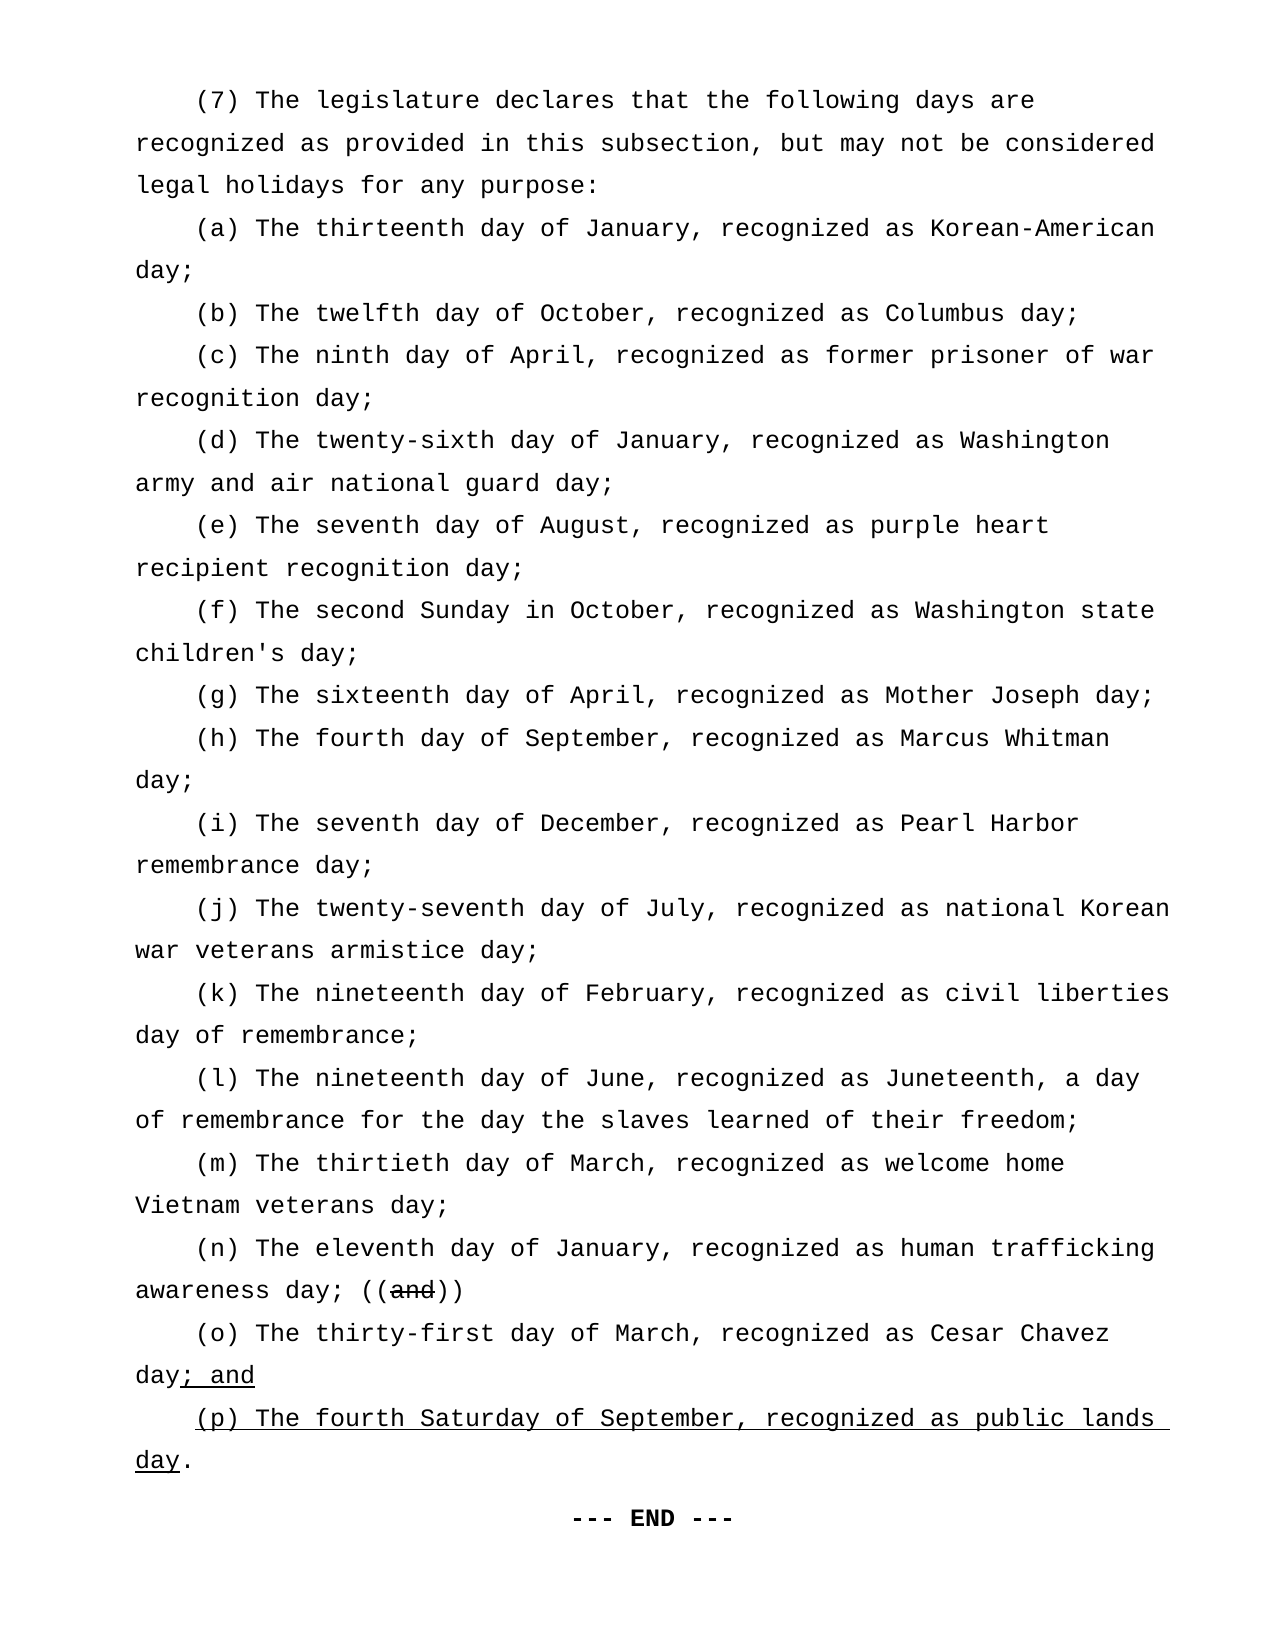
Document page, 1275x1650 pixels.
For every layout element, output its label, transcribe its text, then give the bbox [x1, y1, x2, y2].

text (a) The thirteenth day of January, recognized as Korean-American day; [135, 202, 1170, 287]
text (j) The twenty-seventh day of July, recognized as national Korean war veterans armistice day; [135, 882, 1170, 967]
text (7) The legislature declares that the following days are recognized as provided in this subsection, but may not be considered legal holidays for any purpose: [135, 75, 1170, 202]
text (o) The thirty-first day of March, recognized as Cesar Chavez day; and [135, 1307, 1170, 1392]
text (h) The fourth day of September, recognized as Marcus Whitman day; [135, 712, 1170, 797]
text (b) The twelfth day of October, recognized as Columbus day; [135, 287, 1170, 330]
text (d) The twenty-sixth day of January, recognized as Washington army and air national guard day; [135, 415, 1170, 500]
text (g) The sixteenth day of April, recognized as Mother Joseph day; [135, 670, 1170, 712]
text (p) The fourth Saturday of September, recognized as public lands day. [135, 1392, 1170, 1477]
text (m) The thirtieth day of March, recognized as welcome home Vietnam veterans day; [135, 1137, 1170, 1222]
text --- END --- [135, 1506, 1170, 1534]
text (i) The seventh day of December, recognized as Pearl Harbor remembrance day; [135, 797, 1170, 882]
text (e) The seventh day of August, recognized as purple heart recipient recognition day; [135, 500, 1170, 585]
text (f) The second Sunday in October, recognized as Washington state children's day; [135, 585, 1170, 670]
text (c) The ninth day of April, recognized as former prisoner of war recognition day; [135, 330, 1170, 415]
text (n) The eleventh day of January, recognized as human trafficking awareness day; ((and)) [135, 1222, 1170, 1307]
text (k) The nineteenth day of February, recognized as civil liberties day of remembrance; [135, 967, 1170, 1052]
text (l) The nineteenth day of June, recognized as Juneteenth, a day of remembrance for the day the slaves learned of their freedom; [135, 1052, 1170, 1137]
